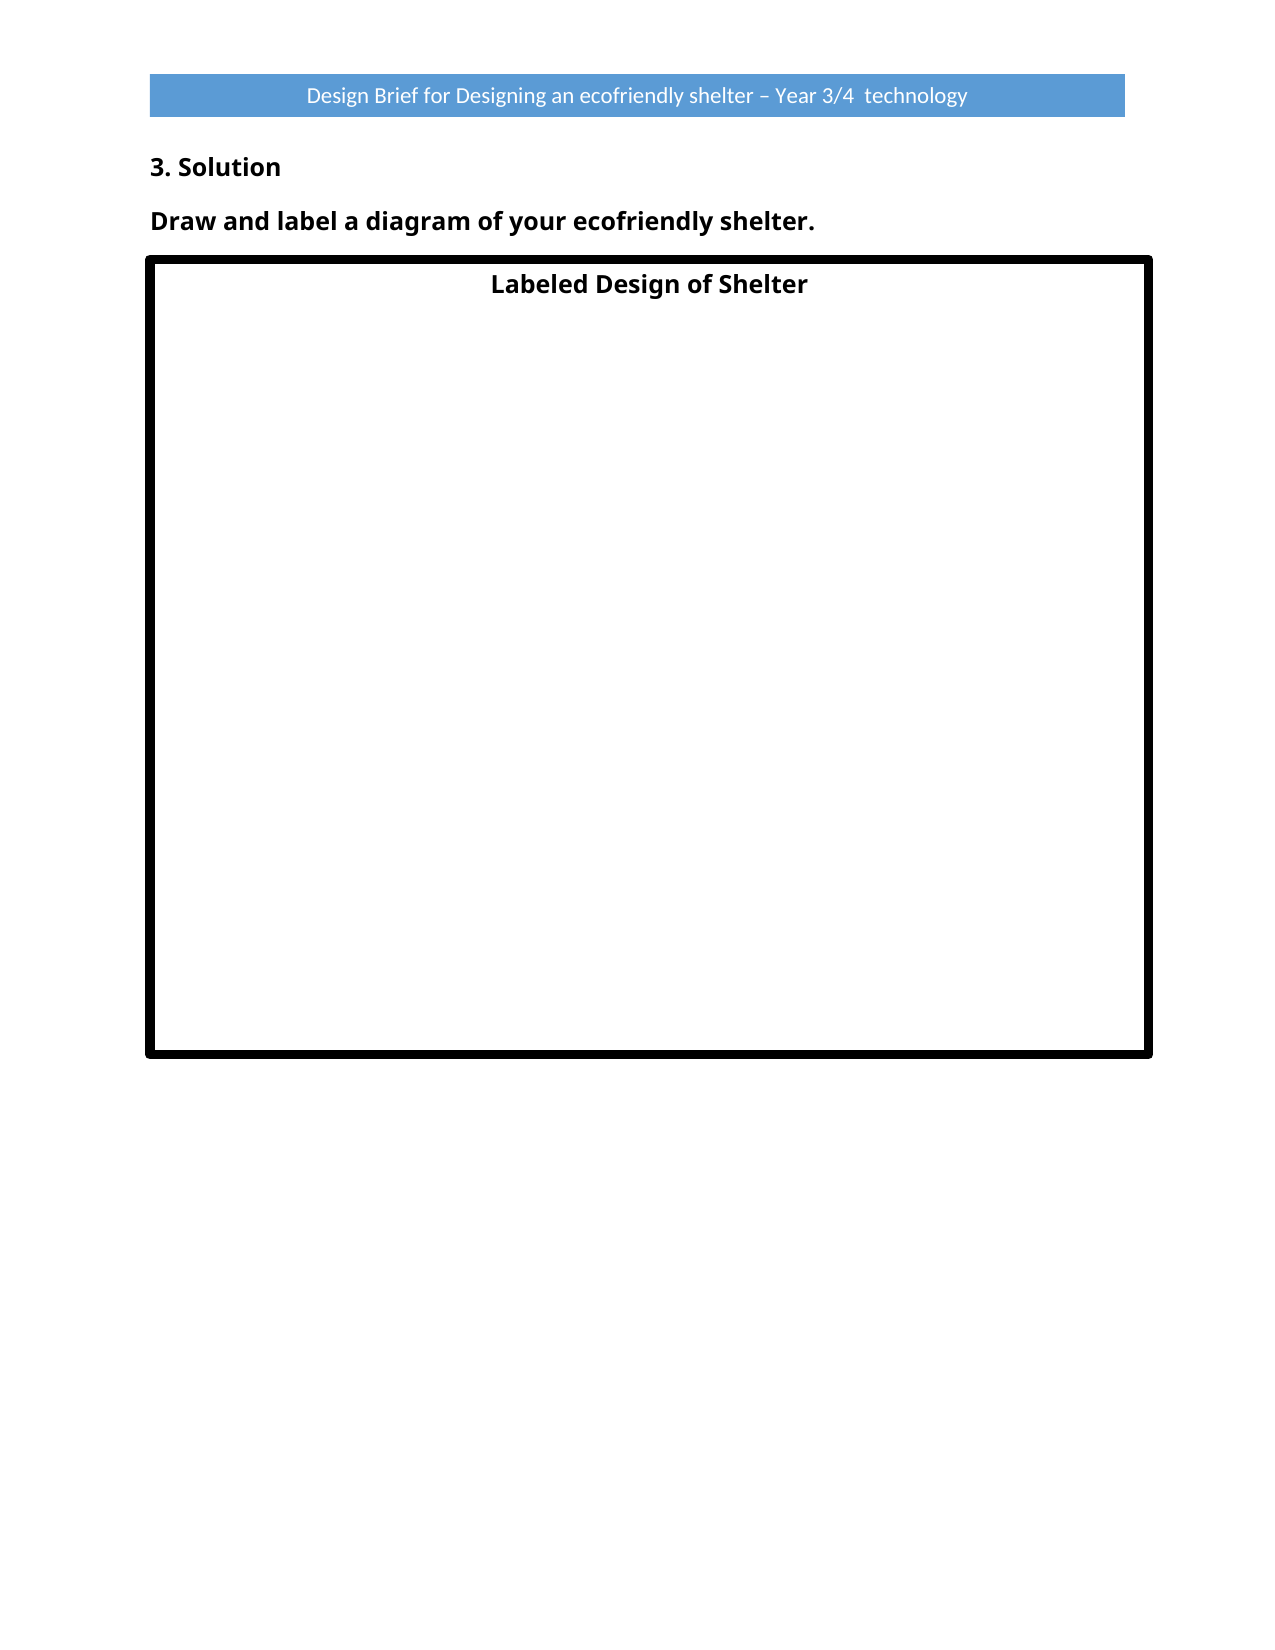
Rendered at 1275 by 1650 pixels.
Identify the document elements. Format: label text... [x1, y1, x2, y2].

text Draw and label a diagram of your ecofriendly shelter. [150, 203, 1125, 237]
text 3. Solution [150, 150, 1125, 184]
